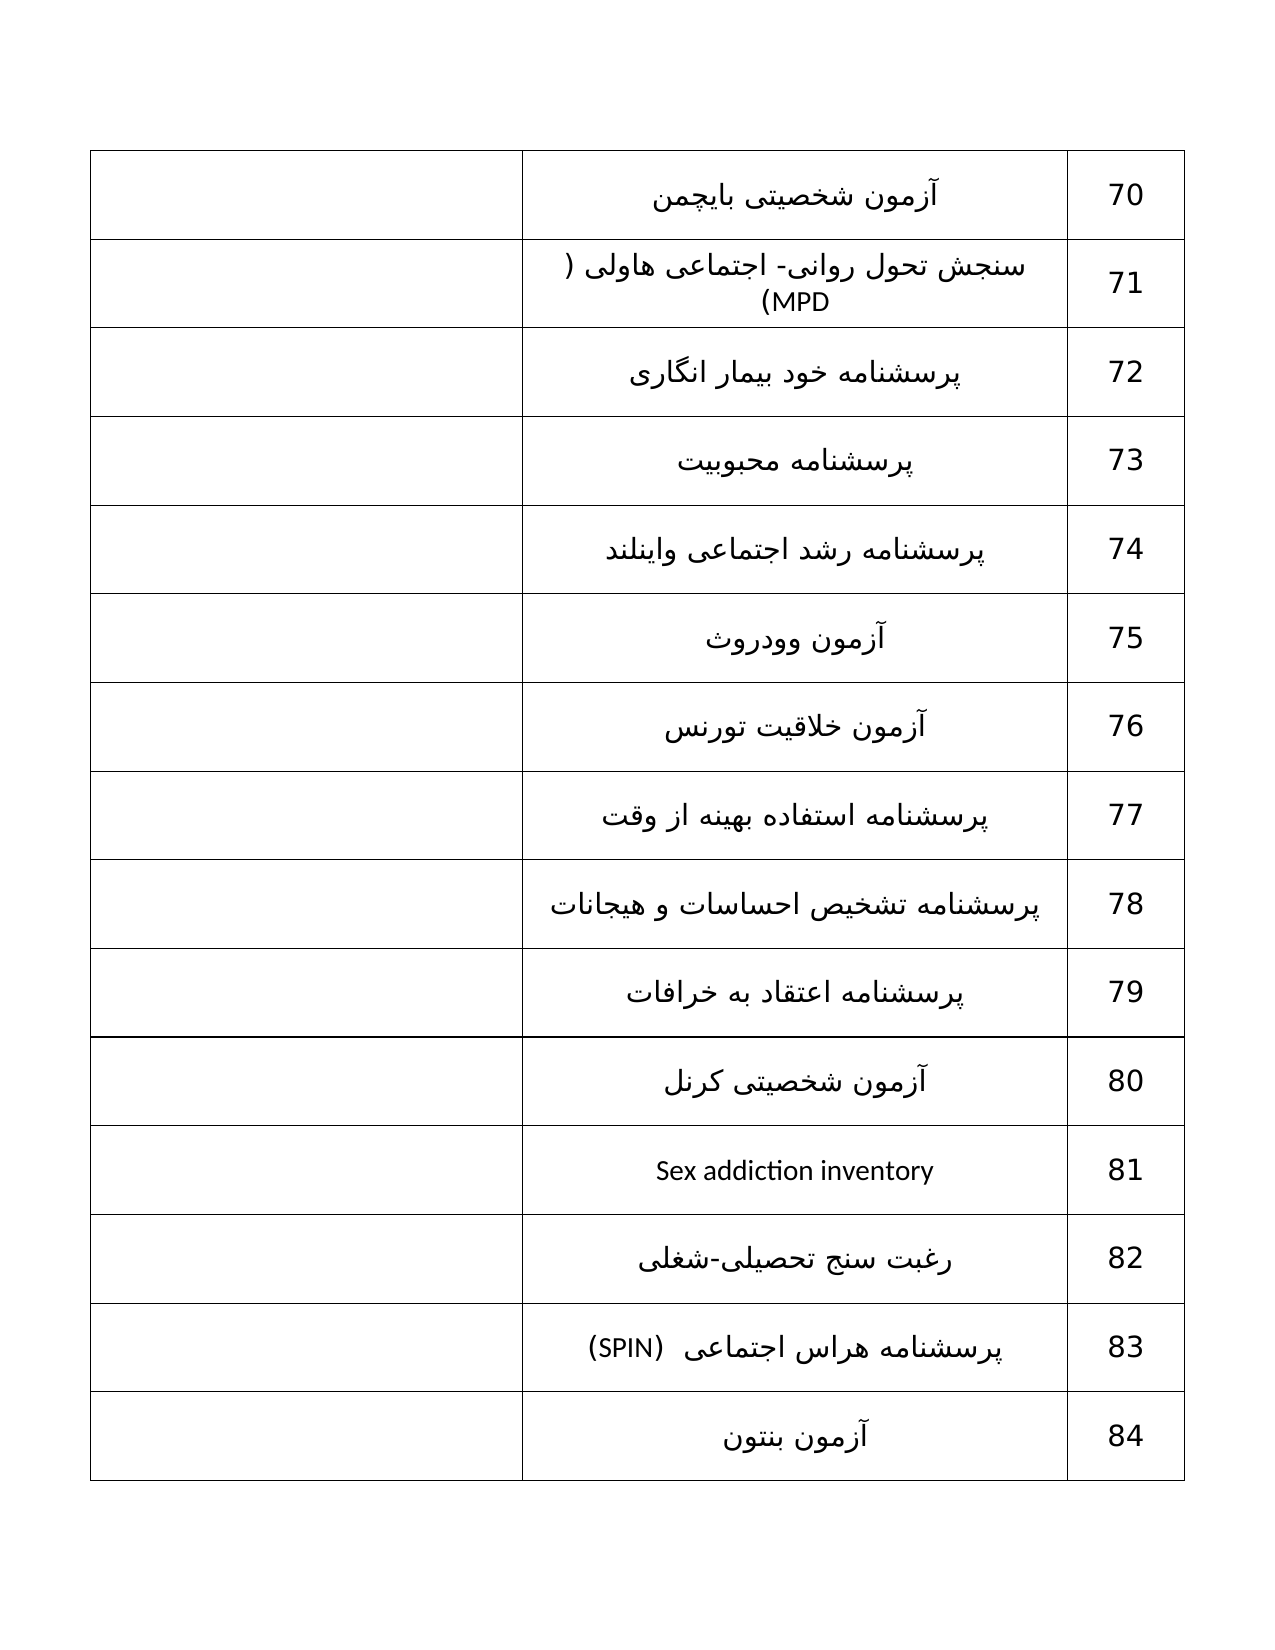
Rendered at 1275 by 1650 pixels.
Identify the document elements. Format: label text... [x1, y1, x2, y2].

table_cell [91, 949, 522, 1036]
table_cell پرسشنامه استفاده بهینه از وقت [523, 772, 1067, 859]
table_cell [91, 417, 522, 504]
table_cell پرسشنامه محبوبیت [523, 417, 1067, 504]
table_cell [91, 328, 522, 416]
table_cell 74 [1068, 506, 1184, 593]
table_cell [91, 772, 522, 859]
table_cell 71 [1068, 240, 1184, 327]
table_cell آزمون شخصیتی بایچمن [523, 151, 1067, 239]
table_cell 81 [1068, 1126, 1184, 1214]
table_cell پرسشنامه رشد اجتماعی واینلند [523, 506, 1067, 593]
table_cell پرسشنامه خود بیمار انگاری [523, 328, 1067, 416]
table_cell 79 [1068, 949, 1184, 1036]
table_cell [91, 151, 522, 239]
table_cell [91, 594, 522, 682]
table_cell 80 [1068, 1038, 1184, 1125]
table_cell پرسشنامه هراس اجتماعی (SPIN) [523, 1304, 1067, 1391]
table_cell [91, 1392, 522, 1480]
table_cell [91, 1215, 522, 1302]
table_cell 78 [1068, 860, 1184, 948]
table_cell 72 [1068, 328, 1184, 416]
table_cell آزمون بنتون [523, 1392, 1067, 1480]
table_cell پرسشنامه اعتقاد به خرافات [523, 949, 1067, 1036]
table_cell 84 [1068, 1392, 1184, 1480]
table_cell [91, 1038, 522, 1125]
table_cell [91, 506, 522, 593]
table_cell رغبت سنج تحصیلی-شغلی [523, 1215, 1067, 1302]
table_cell آزمون وودروث [523, 594, 1067, 682]
table_cell 73 [1068, 417, 1184, 504]
table_cell 76 [1068, 683, 1184, 771]
table_cell سنجش تحول روانی- اجتماعی هاولی (MPD) [523, 240, 1067, 327]
table_cell Sex addiction inventory [523, 1126, 1067, 1214]
table_cell [91, 1304, 522, 1391]
table_cell 70 [1068, 151, 1184, 239]
table_cell [91, 683, 522, 771]
table_cell 77 [1068, 772, 1184, 859]
table_cell [91, 860, 522, 948]
table_cell پرسشنامه تشخیص احساسات و هیجانات [523, 860, 1067, 948]
table_cell 75 [1068, 594, 1184, 682]
table_cell آزمون خلاقیت تورنس [523, 683, 1067, 771]
table_cell [91, 240, 522, 327]
table_cell 82 [1068, 1215, 1184, 1302]
table_cell [91, 1126, 522, 1214]
table_cell آزمون شخصیتی کرنل [523, 1038, 1067, 1125]
table_cell 83 [1068, 1304, 1184, 1391]
